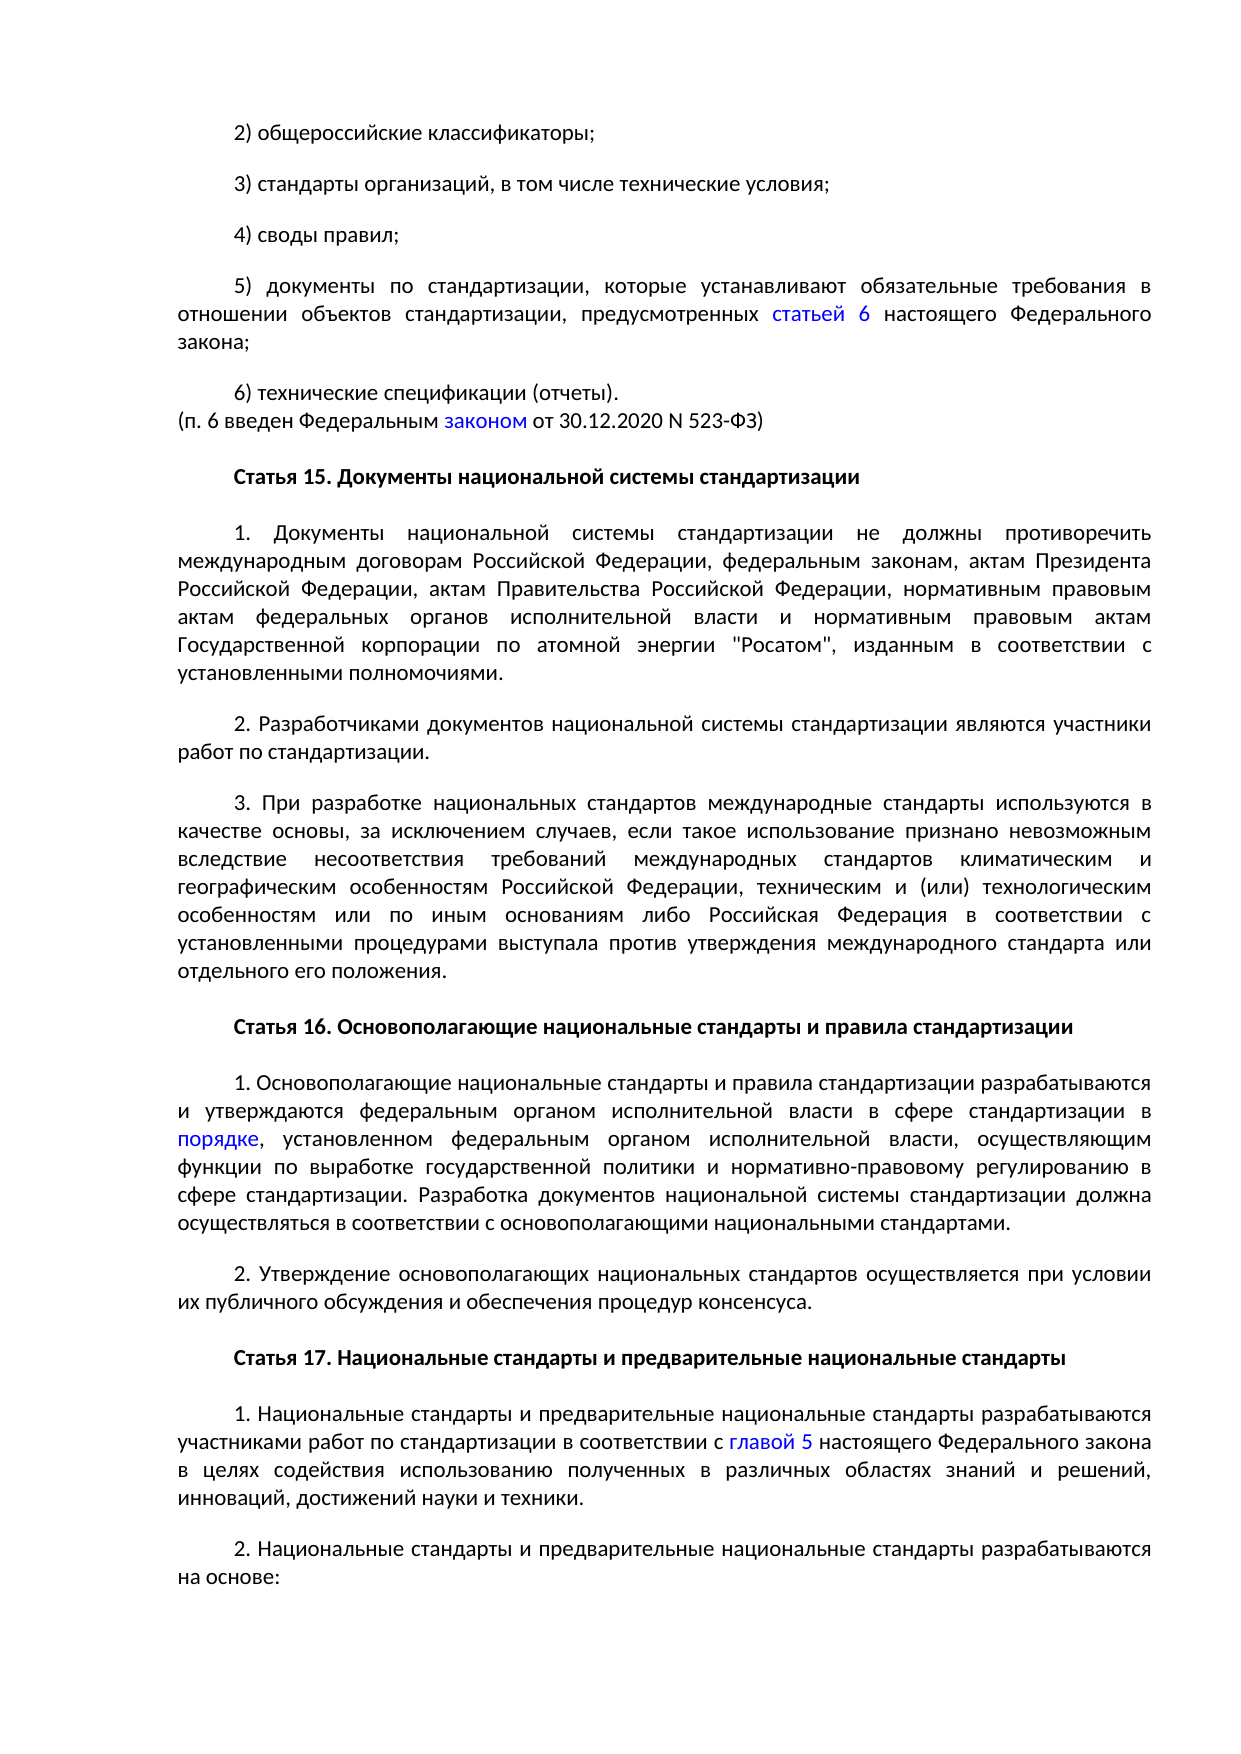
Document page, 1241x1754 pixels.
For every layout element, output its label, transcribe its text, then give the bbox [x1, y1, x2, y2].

title Статья 15. Документы национальной системы стандартизации [177, 462, 1152, 490]
text 2) общероссийские классификаторы; [177, 118, 1152, 146]
text 1. Документы национальной системы стандартизации не должны противоречить международным договорам Российской Федерации, федеральным законам, актам Президента Российской Федерации, актам Правительства Российской Федерации, нормативным правовым актам федеральных органов исполнительной власти и нормативным правовым актам Государственной корпорации по атомной энергии "Росатом", изданным в соответствии с установленными полномочиями. [177, 518, 1152, 686]
text 2. Утверждение основополагающих национальных стандартов осуществляется при условии их публичного обсуждения и обеспечения процедур консенсуса. [177, 1259, 1152, 1315]
text 1. Основополагающие национальные стандарты и правила стандартизации разрабатываются и утверждаются федеральным органом исполнительной власти в сфере стандартизации в порядке, установленном федеральным органом исполнительной власти, осуществляющим функции по выработке государственной политики и нормативно-правовому регулированию в сфере стандартизации. Разработка документов национальной системы стандартизации должна осуществляться в соответствии с основополагающими национальными стандартами. [177, 1068, 1152, 1236]
title Статья 17. Национальные стандарты и предварительные национальные стандарты [177, 1343, 1152, 1371]
text 6) технические спецификации (отчеты). [177, 378, 1152, 406]
text 3. При разработке национальных стандартов международные стандарты используются в качестве основы, за исключением случаев, если такое использование признано невозможным вследствие несоответствия требований международных стандартов климатическим и географическим особенностям Российской Федерации, техническим и (или) технологическим особенностям или по иным основаниям либо Российская Федерация в соответствии с установленными процедурами выступала против утверждения международного стандарта или отдельного его положения. [177, 788, 1152, 984]
text 2. Разработчиками документов национальной системы стандартизации являются участники работ по стандартизации. [177, 709, 1152, 765]
text 2. Национальные стандарты и предварительные национальные стандарты разрабатываются на основе: [177, 1534, 1152, 1590]
text (п. 6 введен Федеральным законом от 30.12.2020 N 523-ФЗ) [177, 406, 1152, 434]
text 5) документы по стандартизации, которые устанавливают обязательные требования в отношении объектов стандартизации, предусмотренных статьей 6 настоящего Федерального закона; [177, 271, 1152, 355]
title Статья 16. Основополагающие национальные стандарты и правила стандартизации [177, 1012, 1152, 1040]
text 3) стандарты организаций, в том числе технические условия; [177, 169, 1152, 197]
text 1. Национальные стандарты и предварительные национальные стандарты разрабатываются участниками работ по стандартизации в соответствии с главой 5 настоящего Федерального закона в целях содействия использованию полученных в различных областях знаний и решений, инноваций, достижений науки и техники. [177, 1399, 1152, 1511]
text 4) своды правил; [177, 220, 1152, 248]
